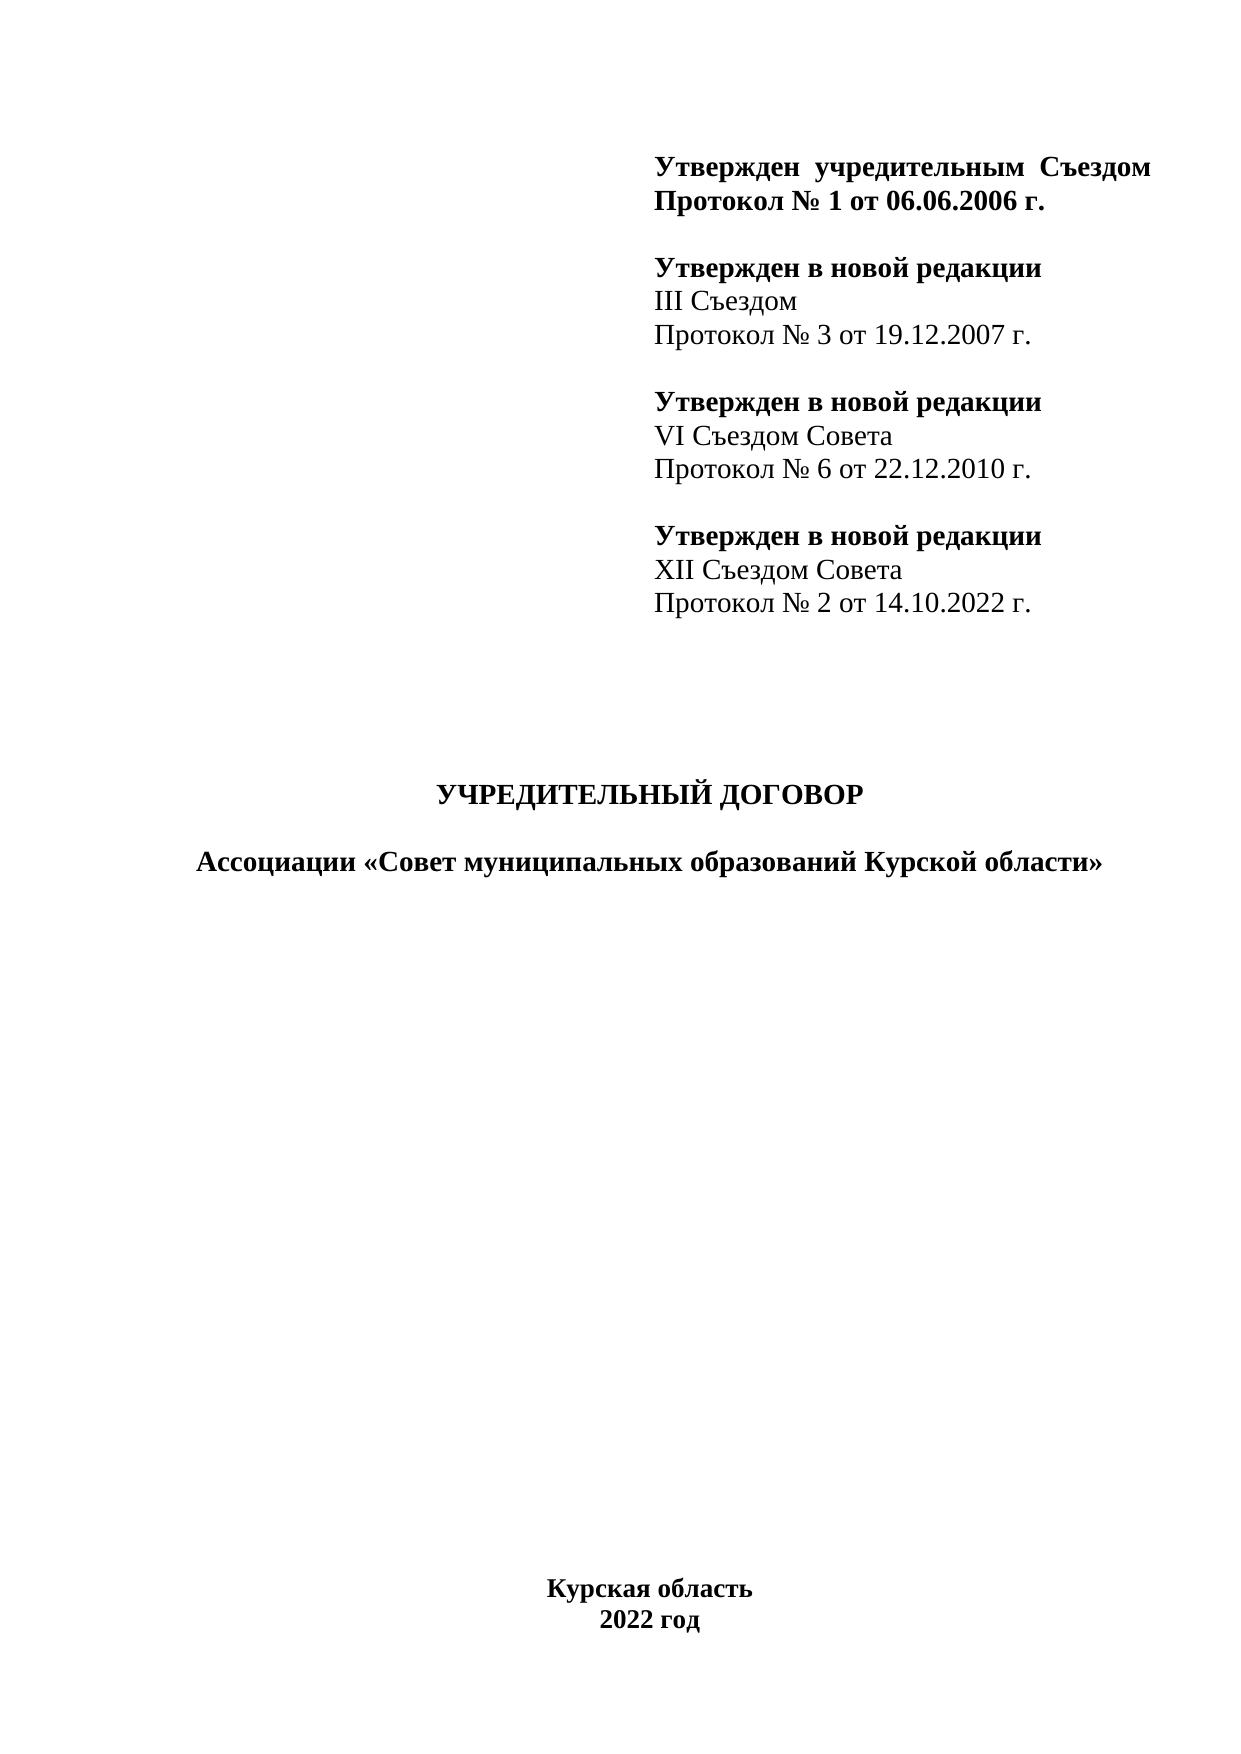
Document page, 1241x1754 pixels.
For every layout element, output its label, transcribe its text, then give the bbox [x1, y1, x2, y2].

text VI Съездом Совета [654, 418, 1152, 451]
subtitle Утвержден учредительным Съездом Протокол № 1 от 06.06.2006 г. [654, 149, 1152, 216]
text Утвержден в новой редакции [654, 518, 1152, 552]
text Утвержден в новой редакции [654, 384, 1152, 418]
text 2022 год [148, 1603, 1152, 1635]
text Протокол № 2 от 14.10.2022 г. [654, 585, 1152, 619]
text Протокол № 6 от 22.12.2010 г. [654, 451, 1152, 485]
text III Съездом [654, 283, 1152, 317]
text Ассоциации «Совет муниципальных образований Курской области» [148, 844, 1152, 878]
subtitle Утвержден в новой редакции [654, 250, 1152, 283]
text XII Съездом Совета [654, 552, 1152, 585]
text Протокол № 3 от 19.12.2007 г. [654, 317, 1152, 351]
subtitle Курская область [148, 1572, 1152, 1603]
title УЧРЕДИТЕЛЬНЫЙ ДОГОВОР [148, 777, 1152, 811]
